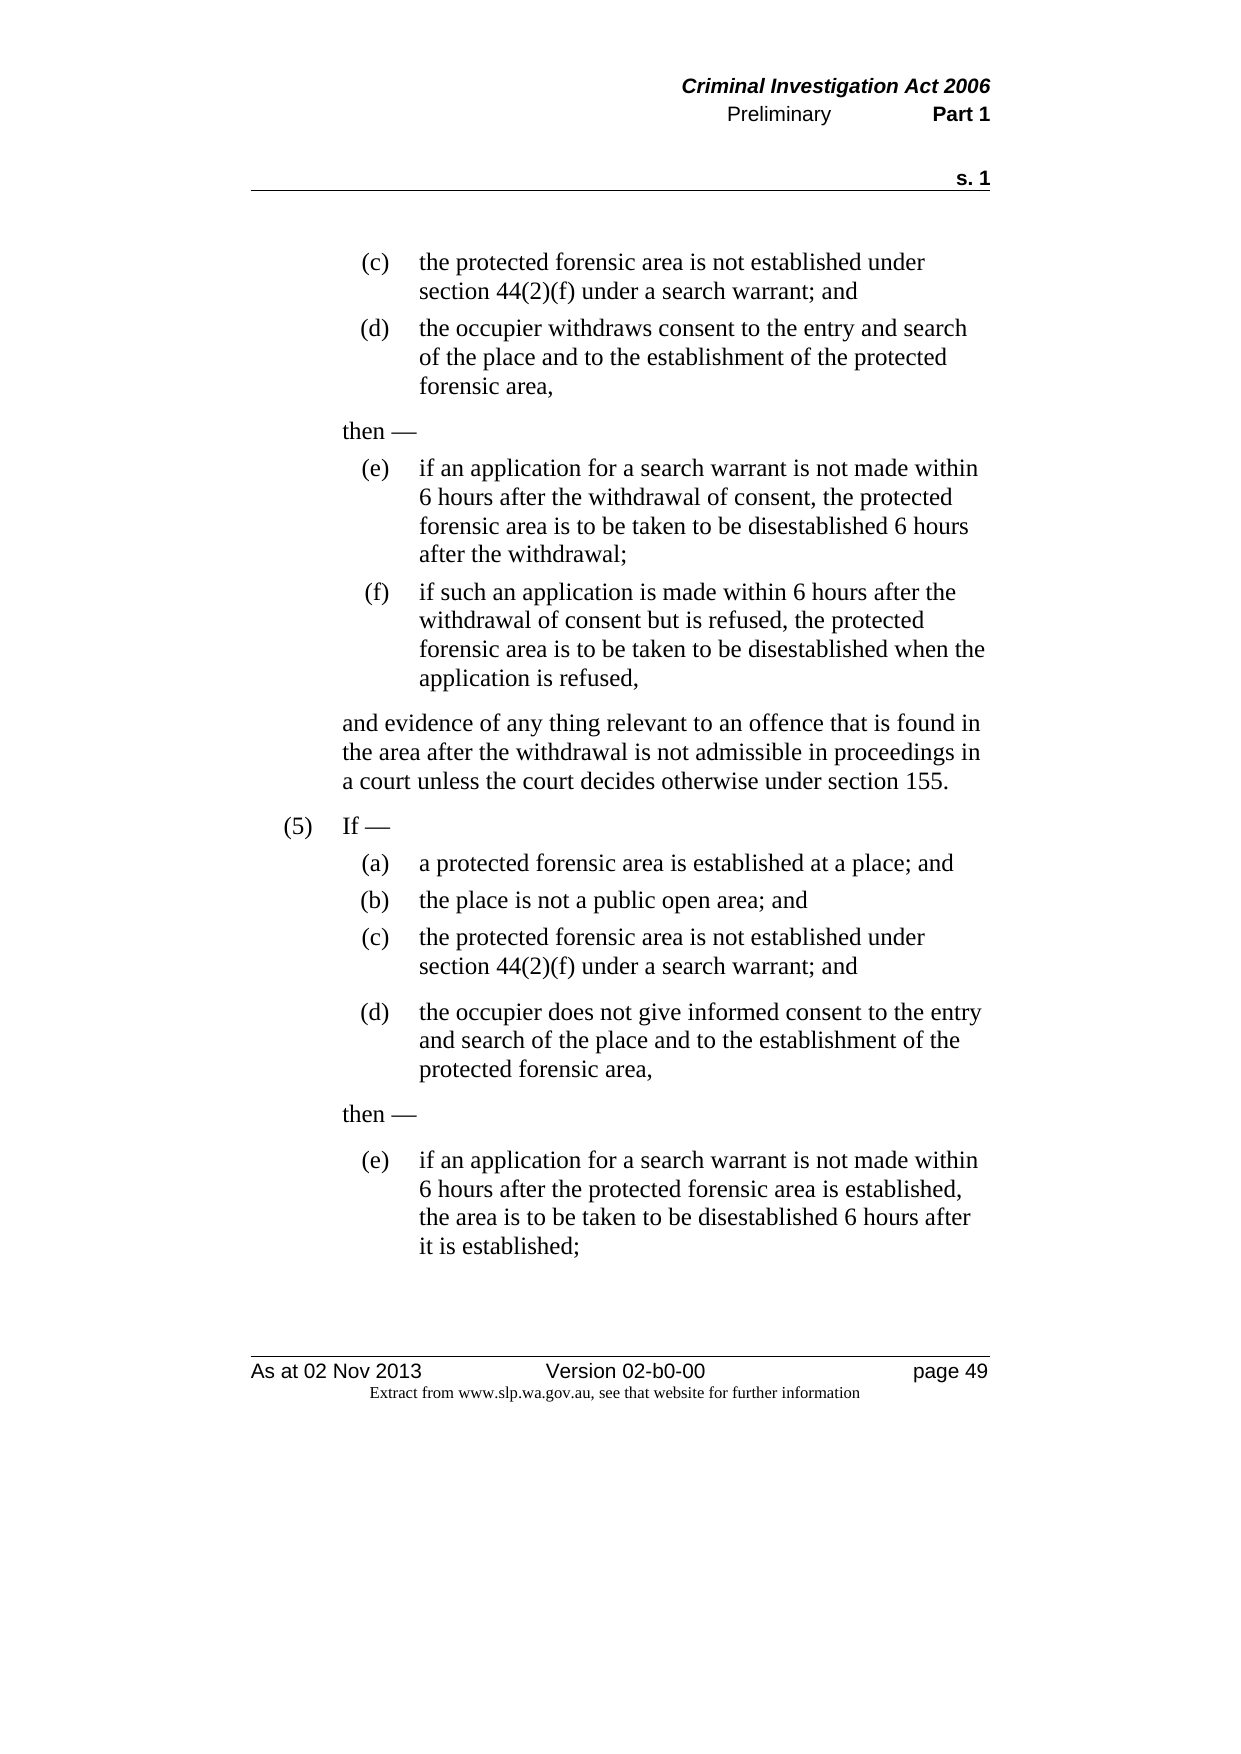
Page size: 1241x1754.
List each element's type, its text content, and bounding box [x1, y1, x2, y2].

text (5) If — [251, 811, 990, 840]
text (a) a protected forensic area is established at a place; and [251, 848, 990, 877]
text (b) the place is not a public open area; and [251, 885, 990, 914]
text then — [251, 416, 990, 445]
text and evidence of any thing relevant to an offence that is found in the area after the withdrawal is not admissible in proceedings in a court unless the court decides otherwise under section 155. [251, 708, 990, 794]
text (c) the protected forensic area is not established under section 44(2)(f) under a search warrant; and [251, 922, 990, 980]
text (e) if an application for a search warrant is not made within 6 hours after the withdrawal of consent, the protected forensic area is to be taken to be disestablished 6 hours after the withdrawal; [251, 453, 990, 568]
text then — [251, 1099, 990, 1128]
text (d) the occupier withdraws consent to the entry and search of the place and to the establishment of the protected forensic area, [251, 313, 990, 399]
text (c) the protected forensic area is not established under section 44(2)(f) under a search warrant; and [251, 247, 990, 305]
text (d) the occupier does not give informed consent to the entry and search of the place and to the establishment of the protected forensic area, [251, 997, 990, 1083]
text (f) if such an application is made within 6 hours after the withdrawal of consent but is refused, the protected forensic area is to be taken to be disestablished when the application is refused, [251, 577, 990, 692]
text (e) if an application for a search warrant is not made within 6 hours after the protected forensic area is established, the area is to be taken to be disestablished 6 hours after it is established; [251, 1145, 990, 1260]
